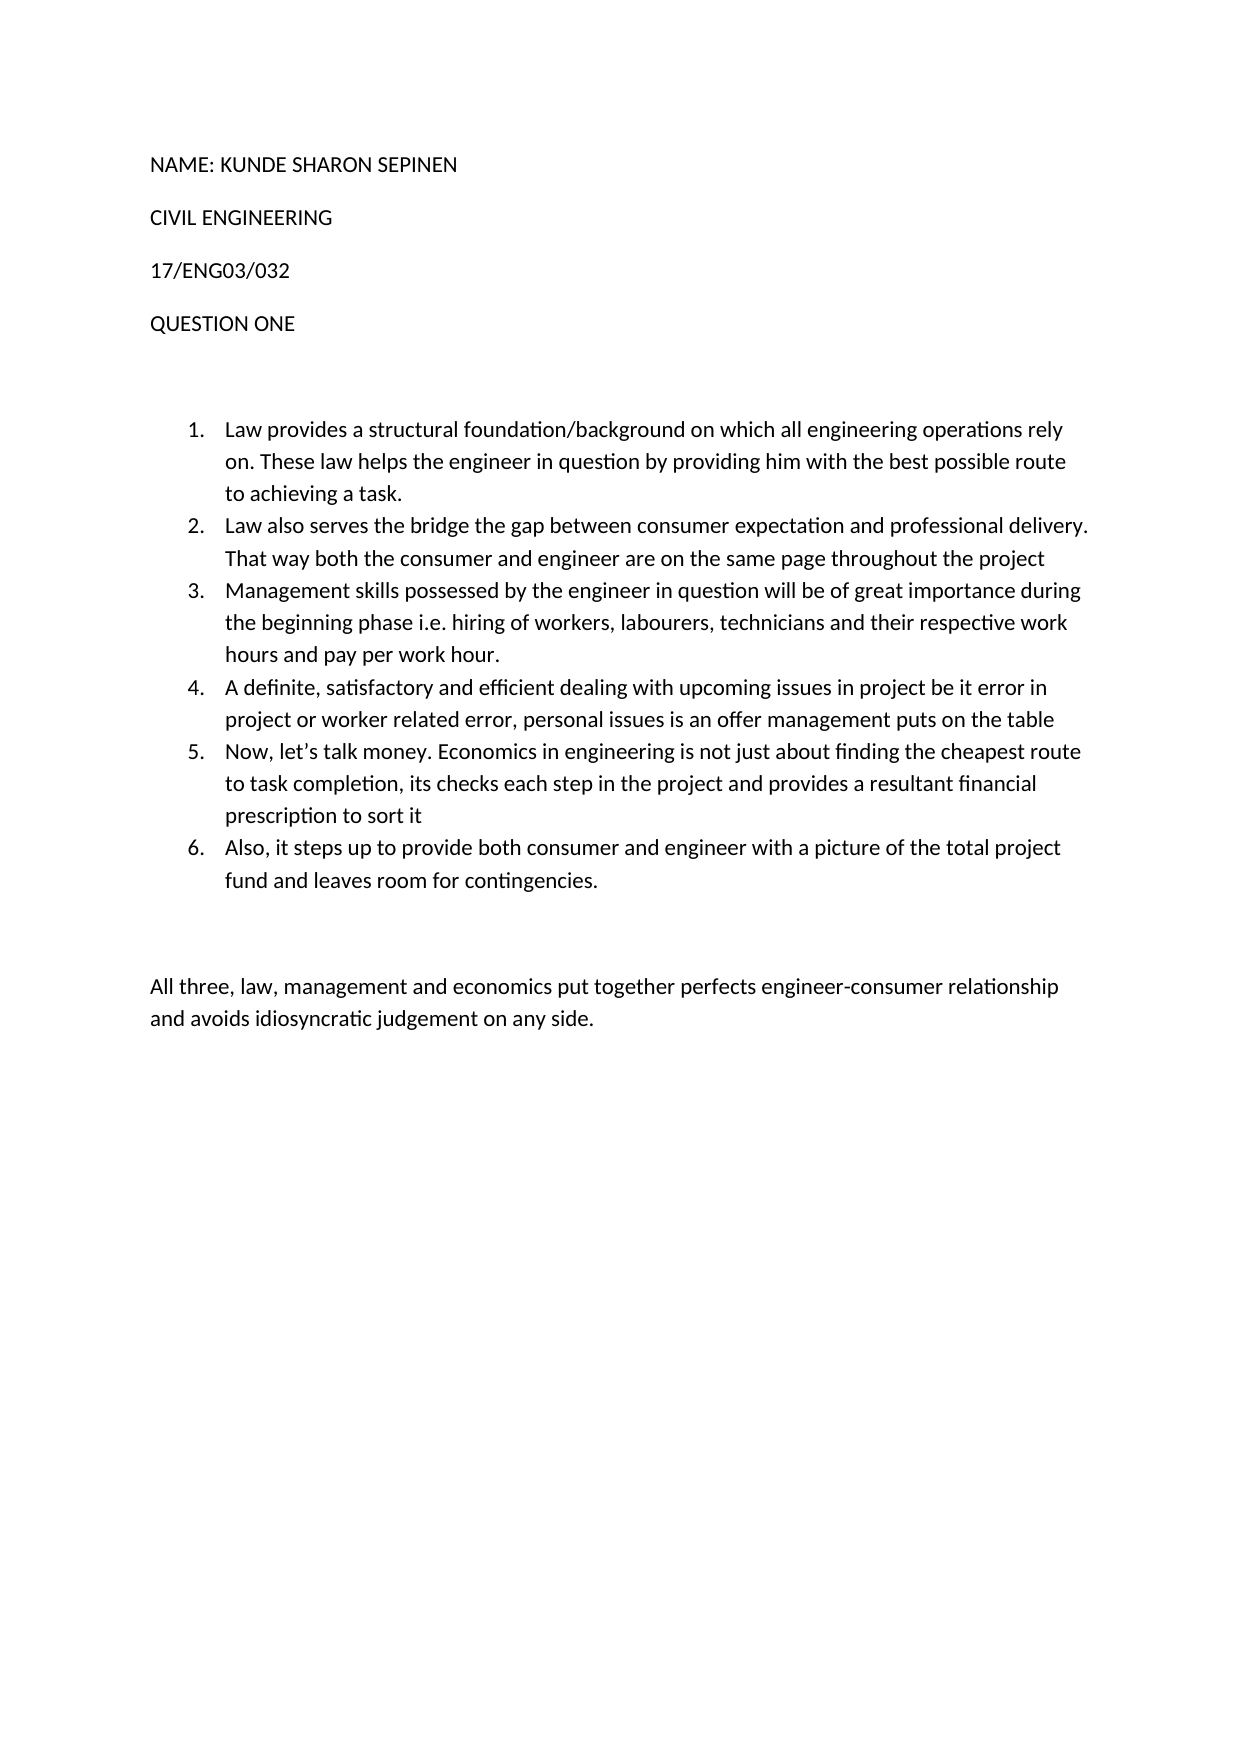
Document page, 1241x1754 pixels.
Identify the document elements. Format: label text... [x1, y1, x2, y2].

text CIVIL ENGINEERING [150, 203, 1090, 231]
text All three, law, management and economics put together perfects engineer-consumer relationship and avoids idiosyncratic judgement on any side. [150, 972, 1090, 1032]
list Management skills possessed by the engineer in question will be of great importance during the beginning phase i.e. hiring of workers, labourers, technicians and their respective work hours and pay per work hour. [187, 576, 1090, 668]
text 17/ENG03/032 [150, 256, 1090, 284]
list Law provides a structural foundation/background on which all engineering operations rely on. These law helps the engineer in question by providing him with the best possible route to achieving a task. [187, 415, 1090, 507]
list Also, it steps up to provide both consumer and engineer with a picture of the total project fund and leaves room for contingencies. [187, 833, 1090, 894]
text QUESTION ONE [150, 309, 1090, 337]
list A definite, satisfactory and efficient dealing with upcoming issues in project be it error in project or worker related error, personal issues is an offer management puts on the table [187, 673, 1090, 733]
text NAME: KUNDE SHARON SEPINEN [150, 150, 1090, 178]
list Law also serves the bridge the gap between consumer expectation and professional delivery. That way both the consumer and engineer are on the same page throughout the project [187, 512, 1090, 572]
list Now, let’s talk money. Economics in engineering is not just about finding the cheapest route to task completion, its checks each step in the project and provides a resultant financial prescription to sort it [187, 737, 1090, 829]
